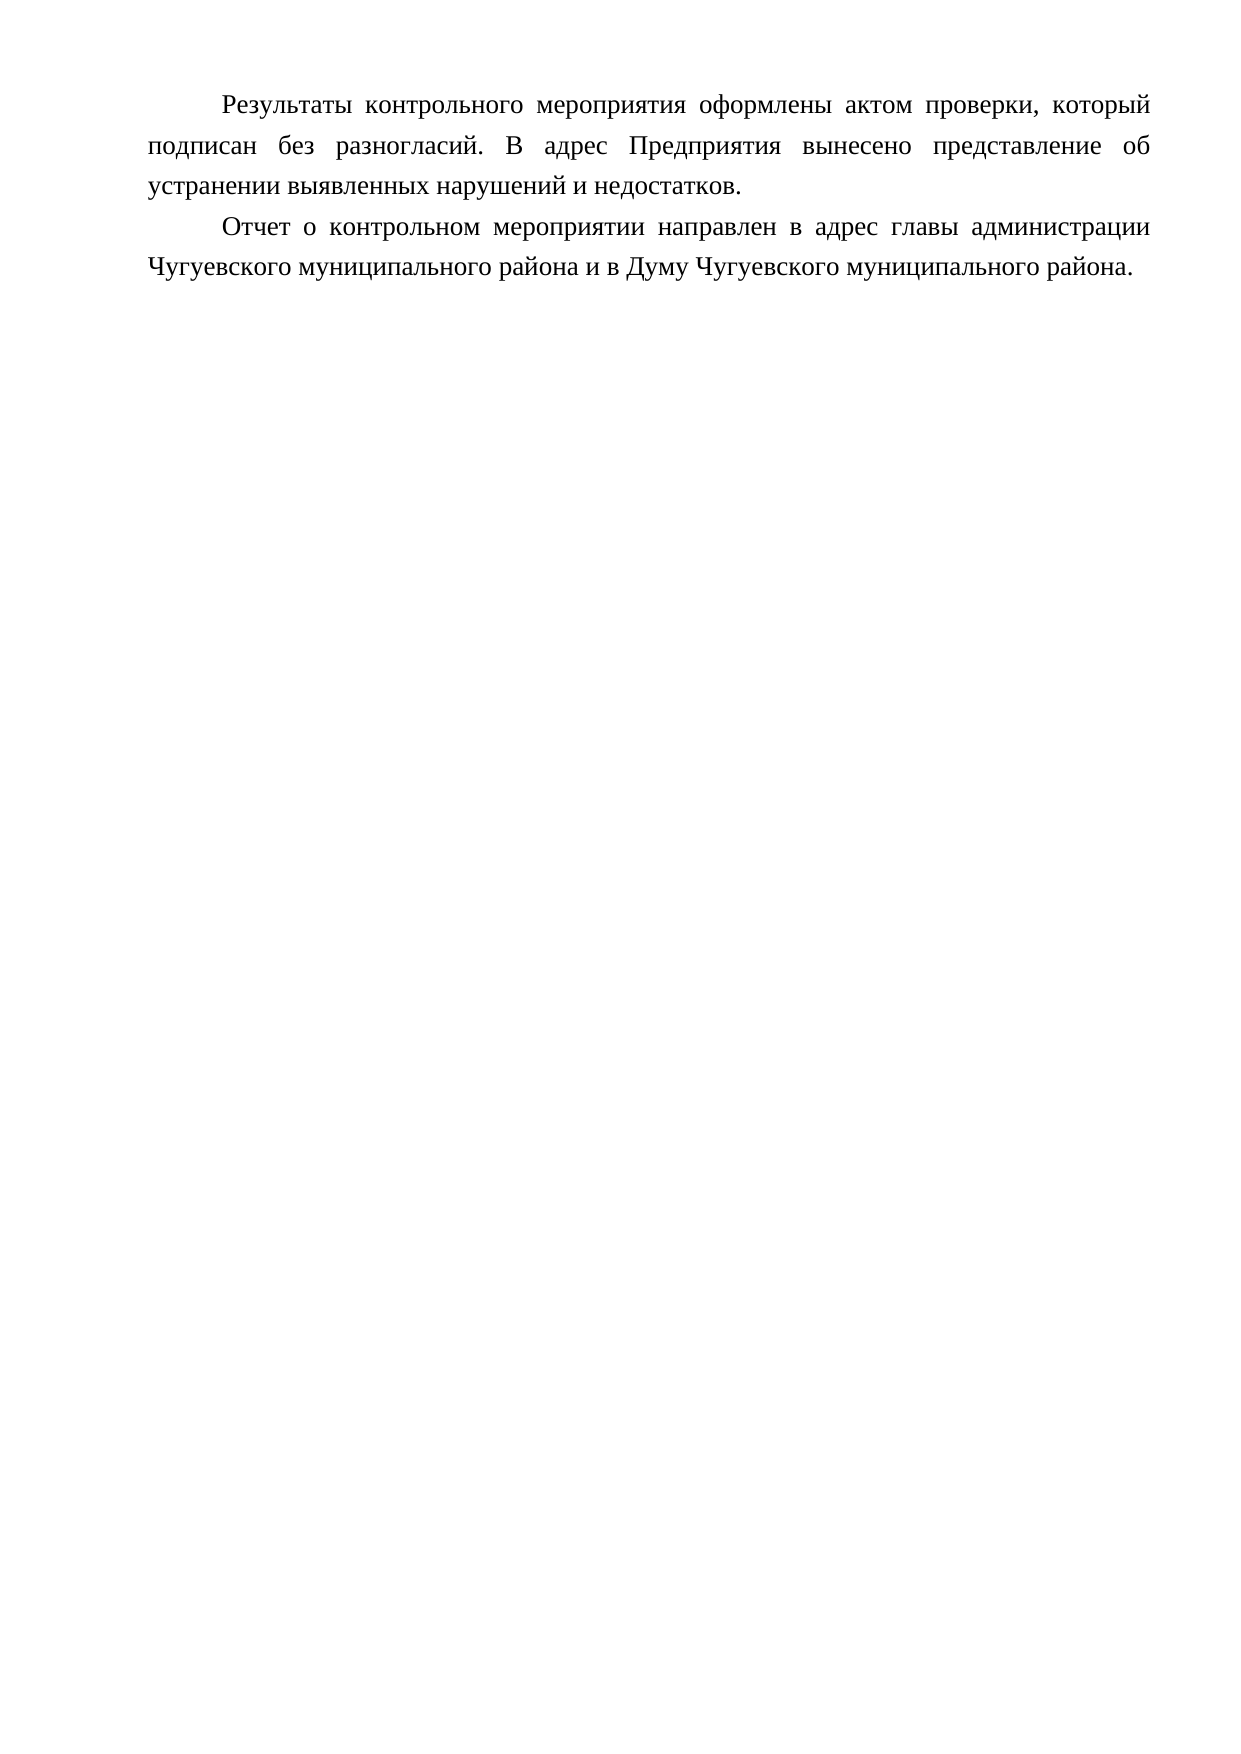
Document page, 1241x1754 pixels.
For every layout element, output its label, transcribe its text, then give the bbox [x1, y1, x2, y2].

text Результаты контрольного мероприятия оформлены актом проверки, который подписан без разногласий. В адрес Предприятия вынесено представление об устранении выявленных нарушений и недостатков. [148, 89, 1152, 201]
text Отчет о контрольном мероприятии направлен в адрес главы администрации Чугуевского муниципального района и в Думу Чугуевского муниципального района. [148, 210, 1152, 281]
